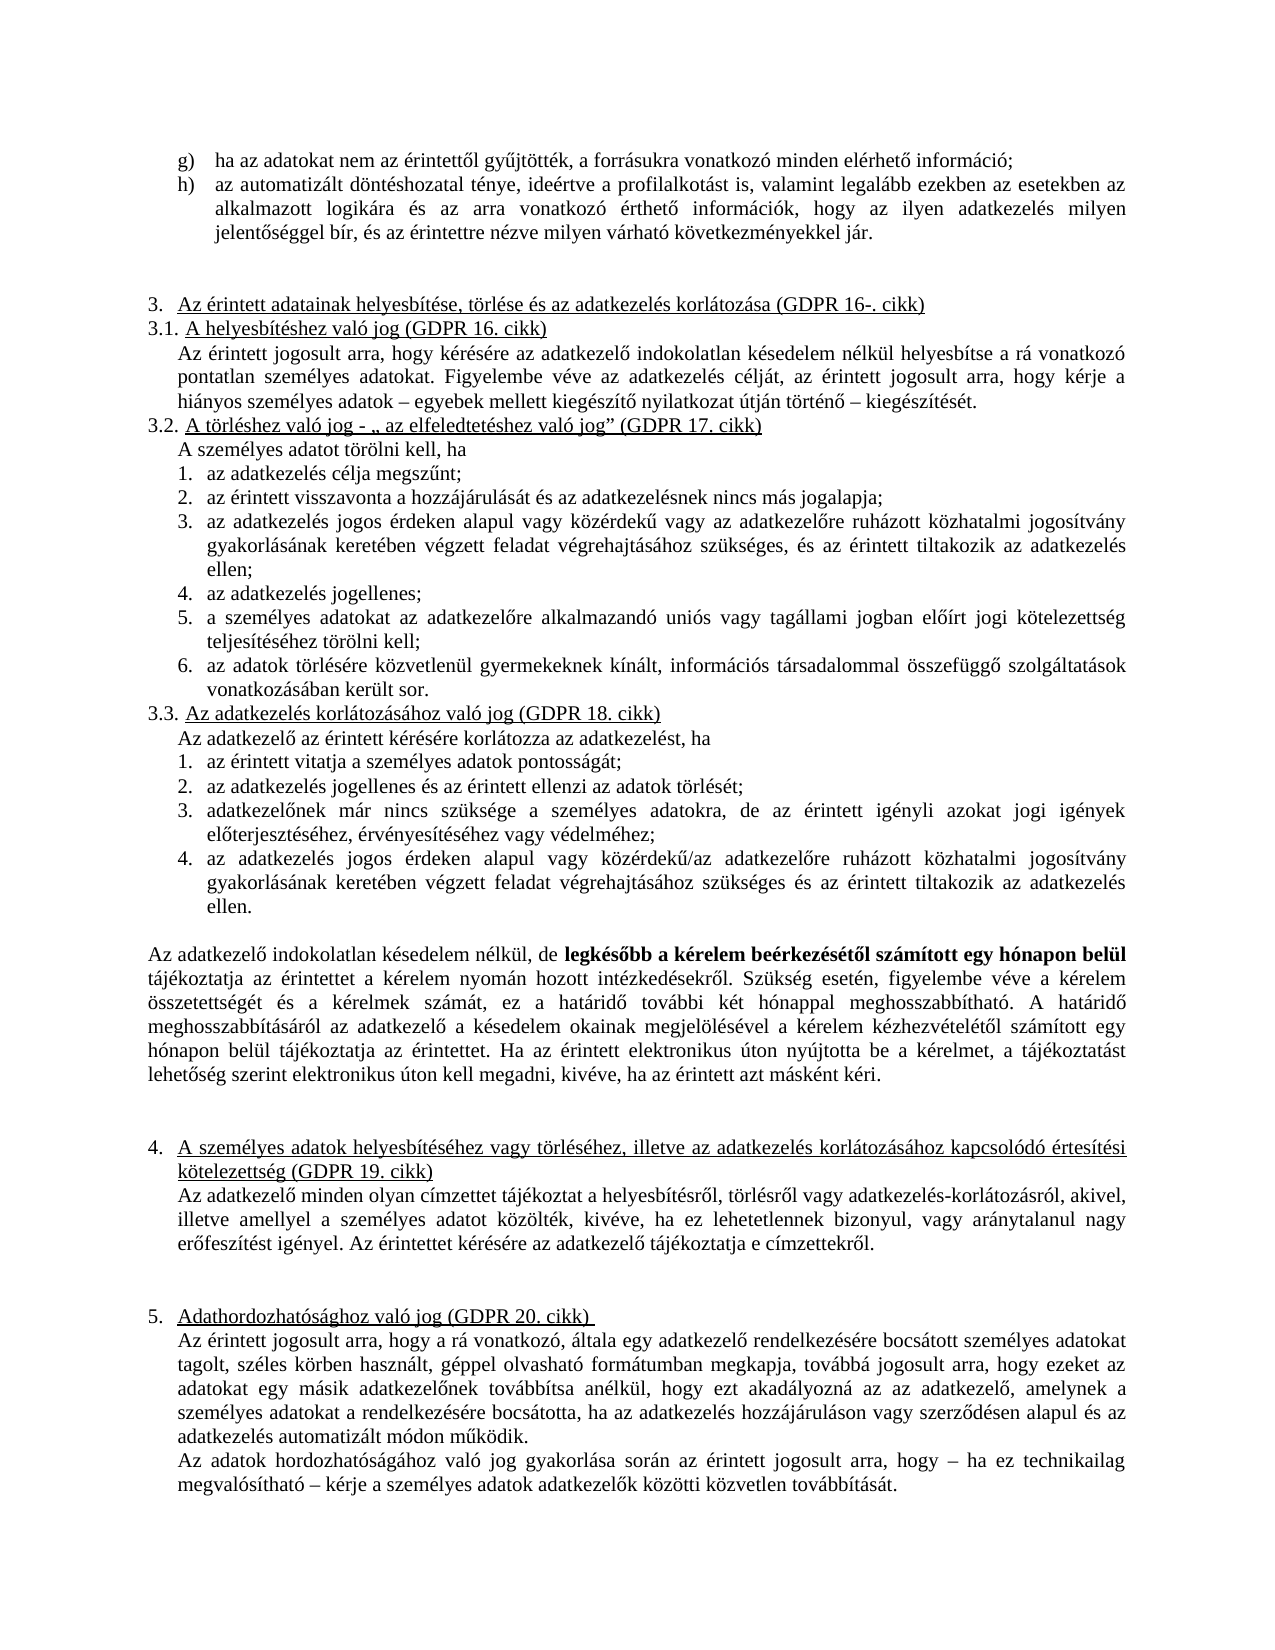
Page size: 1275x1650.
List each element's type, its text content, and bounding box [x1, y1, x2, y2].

list A törléshez való jog - „ az elfeledtetéshez való jog” (GDPR 17. cikk) [148, 413, 1127, 437]
text Az érintett jogosult arra, hogy kérésére az adatkezelő indokolatlan késedelem nélkül helyesbítse a rá vonatkozó pontatlan személyes adatokat. Figyelembe véve az adatkezelés célját, az érintett jogosult arra, hogy kérje a hiányos személyes adatok – egyebek mellett kiegészítő nyilatkozat útján történő – kiegészítését. [177, 340, 1127, 413]
list az érintett visszavonta a hozzájárulását és az adatkezelésnek nincs más jogalapja; [177, 485, 1127, 509]
text A személyes adatot törölni kell, ha [177, 437, 1127, 461]
text Az adatok hordozhatóságához való jog gyakorlása során az érintett jogosult arra, hogy – ha ez technikailag megvalósítható – kérje a személyes adatok adatkezelők közötti közvetlen továbbítását. [177, 1448, 1127, 1496]
list az érintett vitatja a személyes adatok pontosságát; [177, 749, 1127, 773]
list A helyesbítéshez való jog (GDPR 16. cikk) [148, 316, 1127, 340]
text Az érintett jogosult arra, hogy a rá vonatkozó, általa egy adatkezelő rendelkezésére bocsátott személyes adatokat tagolt, széles körben használt, géppel olvasható formátumban megkapja, továbbá jogosult arra, hogy ezeket az adatokat egy másik adatkezelőnek továbbítsa anélkül, hogy ezt akadályozná az az adatkezelő, amelynek a személyes adatokat a rendelkezésére bocsátotta, ha az adatkezelés hozzájáruláson vagy szerződésen alapul és az adatkezelés automatizált módon működik. [177, 1328, 1127, 1448]
list az adatkezelés jogellenes és az érintett ellenzi az adatok törlését; [177, 773, 1127, 798]
list Az adatkezelés korlátozásához való jog (GDPR 18. cikk) [148, 701, 1127, 725]
list Az érintett adatainak helyesbítése, törlése és az adatkezelés korlátozása (GDPR 16-. cikk) [148, 292, 1127, 316]
list Adathordozhatósághoz való jog (GDPR 20. cikk) [148, 1303, 1127, 1328]
list adatkezelőnek már nincs szüksége a személyes adatokra, de az érintett igényli azokat jogi igények előterjesztéséhez, érvényesítéséhez vagy védelméhez; [177, 798, 1127, 846]
list az adatkezelés jogellenes; [177, 581, 1127, 605]
list a személyes adatokat az adatkezelőre alkalmazandó uniós vagy tagállami jogban előírt jogi kötelezettség teljesítéséhez törölni kell; [177, 605, 1127, 653]
list az adatok törlésére közvetlenül gyermekeknek kínált, információs társadalommal összefüggő szolgáltatások vonatkozásában került sor. [177, 653, 1127, 701]
list az automatizált döntéshozatal ténye, ideértve a profilalkotást is, valamint legalább ezekben az esetekben az alkalmazott logikára és az arra vonatkozó érthető információk, hogy az ilyen adatkezelés milyen jelentőséggel bír, és az érintettre nézve milyen várható következményekkel jár. [177, 172, 1127, 244]
list ha az adatokat nem az érintettől gyűjtötték, a forrásukra vonatkozó minden elérhető információ; [177, 148, 1127, 172]
list az adatkezelés célja megszűnt; [177, 461, 1127, 485]
list az adatkezelés jogos érdeken alapul vagy közérdekű vagy az adatkezelőre ruházott közhatalmi jogosítvány gyakorlásának keretében végzett feladat végrehajtásához szükséges, és az érintett tiltakozik az adatkezelés ellen; [177, 509, 1127, 581]
list az adatkezelés jogos érdeken alapul vagy közérdekű/az adatkezelőre ruházott közhatalmi jogosítvány gyakorlásának keretében végzett feladat végrehajtásához szükséges és az érintett tiltakozik az adatkezelés ellen. [177, 846, 1127, 918]
text Az adatkezelő indokolatlan késedelem nélkül, de legkésőbb a kérelem beérkezésétől számított egy hónapon belül tájékoztatja az érintettet a kérelem nyomán hozott intézkedésekről. Szükség esetén, figyelembe véve a kérelem összetettségét és a kérelmek számát, ez a határidő további két hónappal meghosszabbítható. A határidő meghosszabbításáról az adatkezelő a késedelem okainak megjelölésével a kérelem kézhezvételétől számított egy hónapon belül tájékoztatja az érintettet. Ha az érintett elektronikus úton nyújtotta be a kérelmet, a tájékoztatást lehetőség szerint elektronikus úton kell megadni, kivéve, ha az érintett azt másként kéri. [148, 942, 1127, 1086]
text Az adatkezelő az érintett kérésére korlátozza az adatkezelést, ha [177, 725, 1127, 749]
text Az adatkezelő minden olyan címzettet tájékoztat a helyesbítésről, törlésről vagy adatkezelés-korlátozásról, akivel, illetve amellyel a személyes adatot közölték, kivéve, ha ez lehetetlennek bizonyul, vagy aránytalanul nagy erőfeszítést igényel. Az érintettet kérésére az adatkezelő tájékoztatja e címzettekről. [177, 1183, 1127, 1255]
list A személyes adatok helyesbítéséhez vagy törléséhez, illetve az adatkezelés korlátozásához kapcsolódó értesítési kötelezettség (GDPR 19. cikk) [148, 1135, 1127, 1183]
